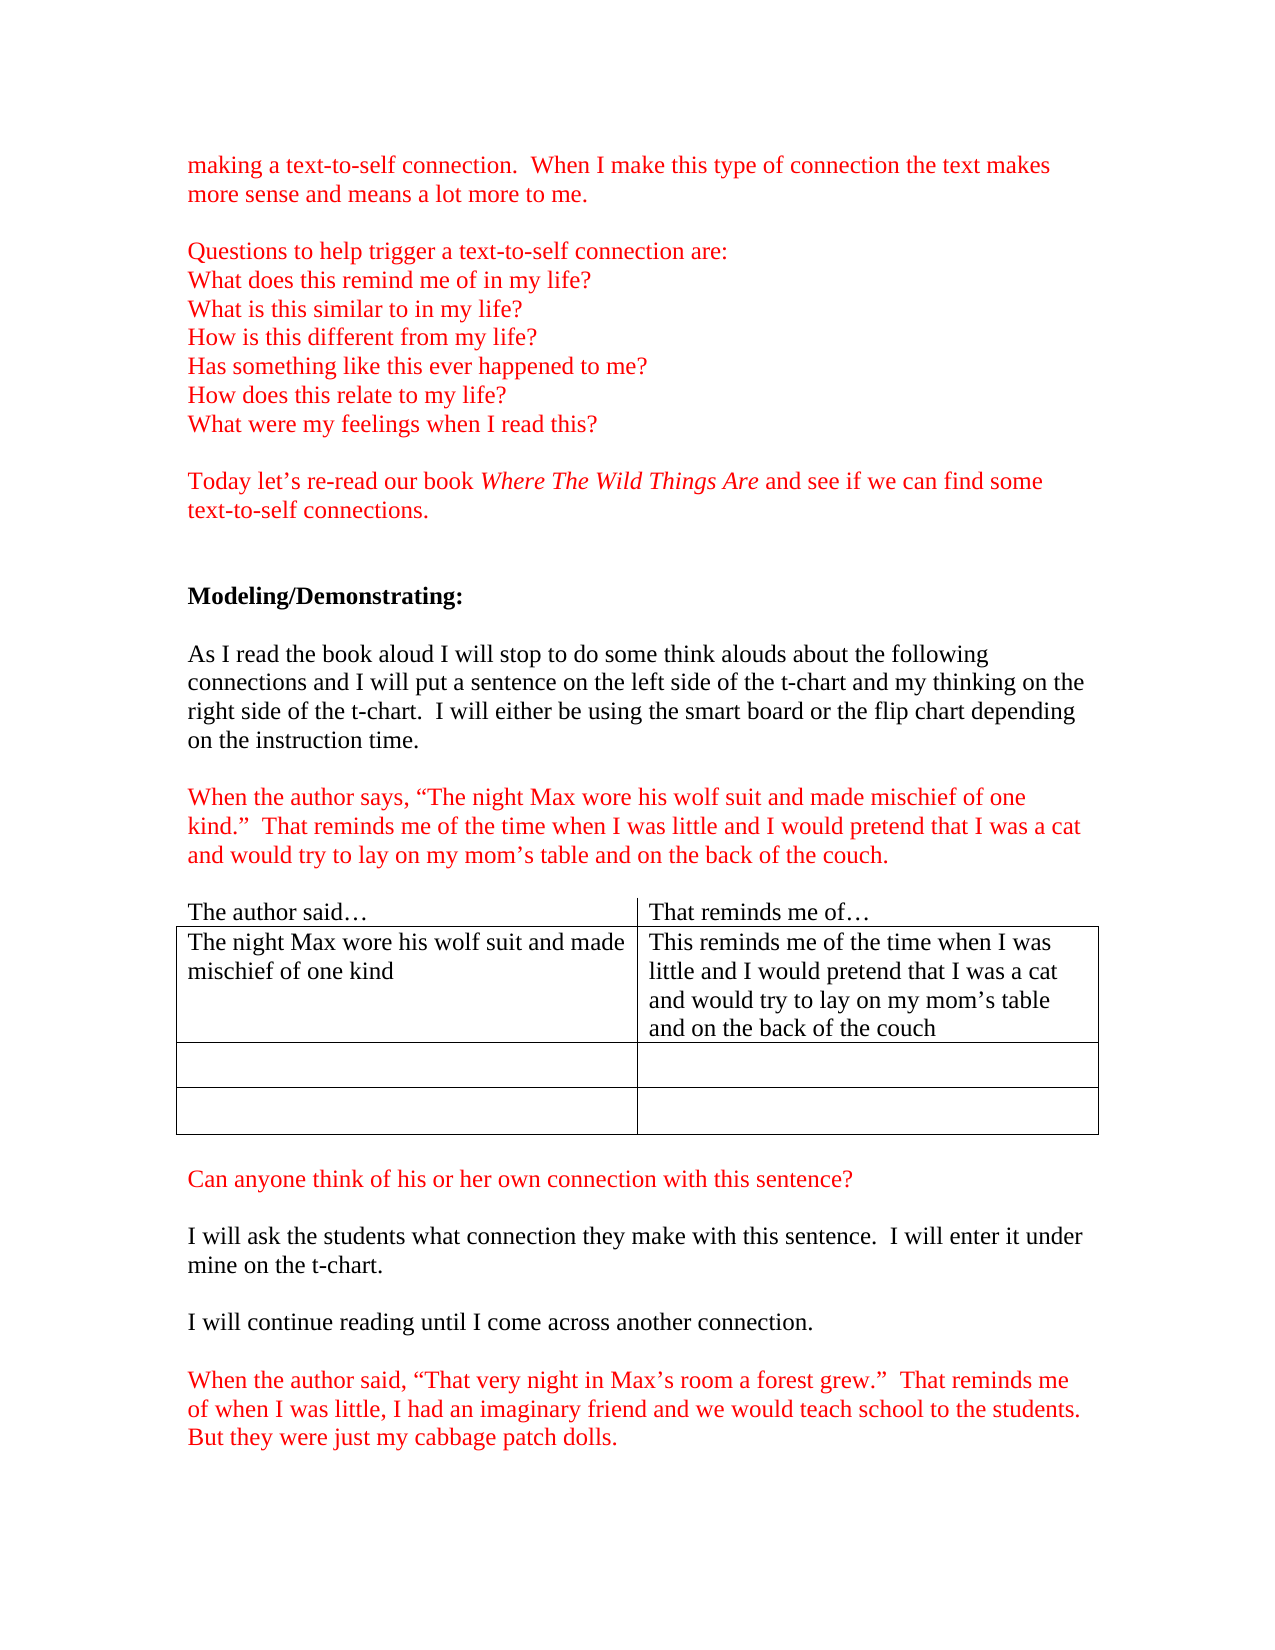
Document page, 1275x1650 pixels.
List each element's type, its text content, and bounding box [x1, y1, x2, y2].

table_header The author said… [176, 898, 637, 926]
text When the author said, “That very night in Max’s room a forest grew.” That reminds me of when I was little, I had an imaginary friend and we would teach school to the students. But they were just my cabbage patch dolls. [187, 1365, 1087, 1451]
table_cell [638, 1088, 1098, 1134]
text What does this remind me of in my life? [187, 265, 1087, 294]
table_cell This reminds me of the time when I was little and I would pretend that I was a cat and would try to lay on my mom’s table and on the back of the couch [638, 927, 1098, 1042]
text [187, 150, 1087, 207]
text What is this similar to in my life? How is this different from my life? Has something like this ever happened to me? How does this relate to my life? What were my feelings when I read this? [187, 294, 1087, 437]
text Modeling/Demonstrating: [187, 581, 1087, 610]
text Can anyone think of his or her own connection with this sentence? [187, 1164, 1087, 1192]
text When the author says, “The night Max wore his wolf suit and made mischief of one kind.” That reminds me of the time when I was little and I would pretend that I was a cat and would try to lay on my mom’s table and on the back of the couch. [187, 782, 1087, 869]
table_cell [177, 1088, 637, 1134]
text I will ask the students what connection they make with this sentence. I will enter it under mine on the t-chart. [187, 1221, 1087, 1279]
table_cell [638, 1043, 1098, 1087]
text Questions to help trigger a text-to-self connection are: [187, 236, 1087, 265]
text As I read the book aloud I will stop to do some think alouds about the following connections and I will put a sentence on the left side of the t-chart and my thinking on the right side of the t-chart. I will either be using the smart board or the flip chart depending on the instruction time. [187, 639, 1087, 754]
table_cell [177, 1043, 637, 1087]
table_cell The night Max wore his wolf suit and made mischief of one kind [177, 927, 637, 1042]
text I will continue reading until I come across another connection. [187, 1307, 1087, 1336]
table_header That reminds me of… [638, 898, 1099, 926]
text Today let’s re-read our book Where The Wild Things Are and see if we can find some text-to-self connections. [187, 466, 1087, 524]
